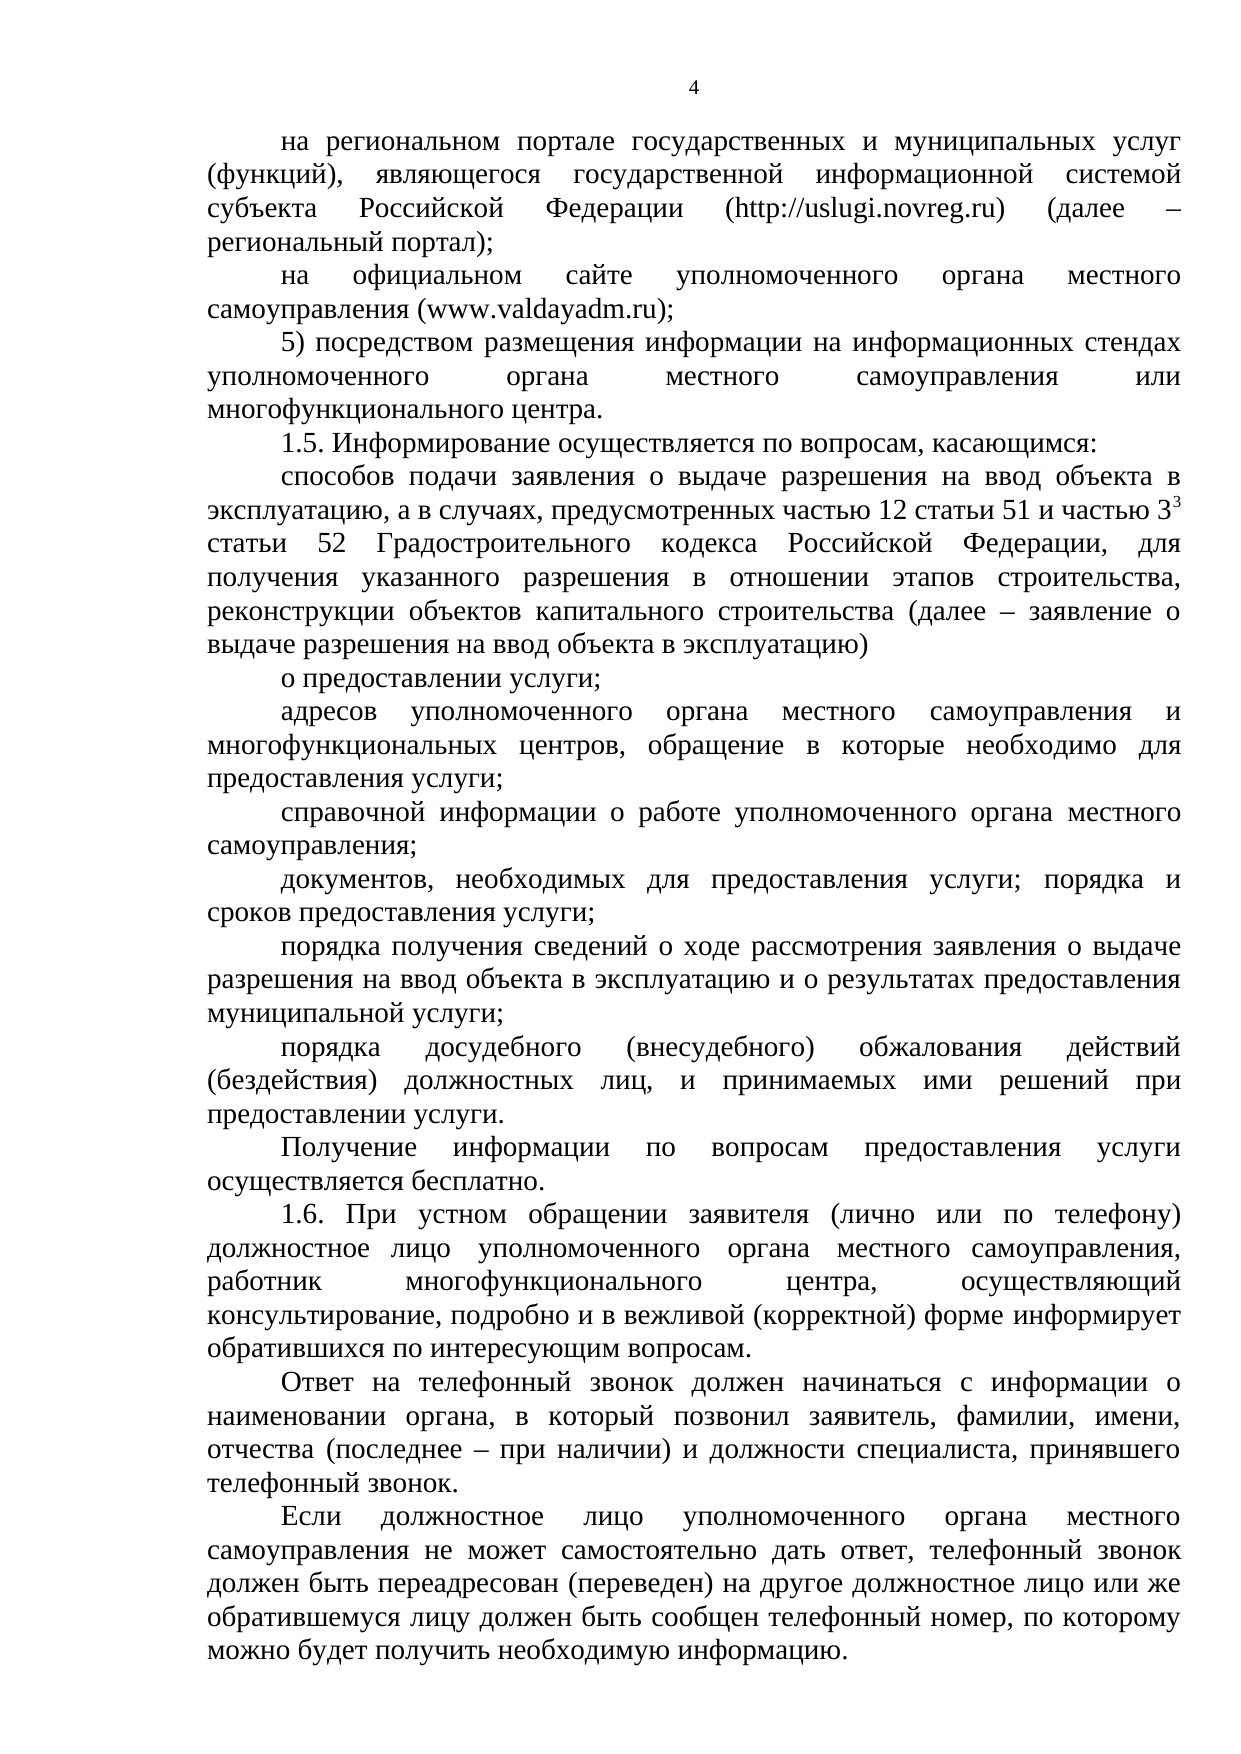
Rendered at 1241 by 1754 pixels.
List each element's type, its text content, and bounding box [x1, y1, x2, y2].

text Получение информации по вопросам предоставления услуги осуществляется бесплатно. [207, 1129, 1181, 1196]
text на региональном портале государственных и муниципальных услуг (функций), являющегося государственной информационной системой субъекта Российской Федерации (http://uslugi.novreg.ru) (далее – региональный портал); [207, 123, 1181, 257]
text порядка досудебного (внесудебного) обжалования действий (бездействия) должностных лиц, и принимаемых ими решений при предоставлении услуги. [207, 1029, 1181, 1129]
list 1.6. При устном обращении заявителя (лично или по телефону) должностное лицо уполномоченного органа местного самоуправления, работник многофункционального центра, осуществляющий консультирование, подробно и в вежливой (корректной) форме информирует обратившихся по интересующим вопросам. [207, 1196, 1181, 1364]
text адресов уполномоченного органа местного самоуправления и многофункциональных центров, обращение в которые необходимо для предоставления услуги; [207, 693, 1181, 794]
text порядка получения сведений о ходе рассмотрения заявления о выдаче разрешения на ввод объекта в эксплуатацию и о результатах предоставления муниципальной услуги; [207, 928, 1181, 1029]
text Если должностное лицо уполномоченного органа местного самоуправления не может самостоятельно дать ответ, телефонный звонок должен быть переадресован (переведен) на другое должностное лицо или же обратившемуся лицу должен быть сообщен телефонный номер, по которому можно будет получить необходимую информацию. [207, 1498, 1181, 1666]
text Ответ на телефонный звонок должен начинаться с информации о наименовании органа, в который позвонил заявитель, фамилии, имени, отчества (последнее – при наличии) и должности специалиста, принявшего телефонный звонок. [207, 1364, 1181, 1498]
list 5) посредством размещения информации на информационных стендах уполномоченного органа местного самоуправления или многофункционального центра. [207, 324, 1181, 425]
list 1.5. Информирование осуществляется по вопросам, касающимся: [207, 425, 1181, 458]
text способов подачи заявления о выдаче разрешения на ввод объекта в эксплуатацию, а в случаях, предусмотренных частью 12 статьи 51 и частью 33 статьи 52 Градостроительного кодекса Российской Федерации, для получения указанного разрешения в отношении этапов строительства, реконструкции объектов капитального строительства (далее – заявление о выдаче разрешения на ввод объекта в эксплуатацию) [207, 458, 1181, 660]
text документов, необходимых для предоставления услуги; порядка и сроков предоставления услуги; [207, 861, 1181, 928]
text на официальном сайте уполномоченного органа местного самоуправления (www.valdayadm.ru); [207, 257, 1181, 324]
text справочной информации о работе уполномоченного органа местного самоуправления; [207, 794, 1181, 861]
text о предоставлении услуги; [207, 660, 1181, 693]
